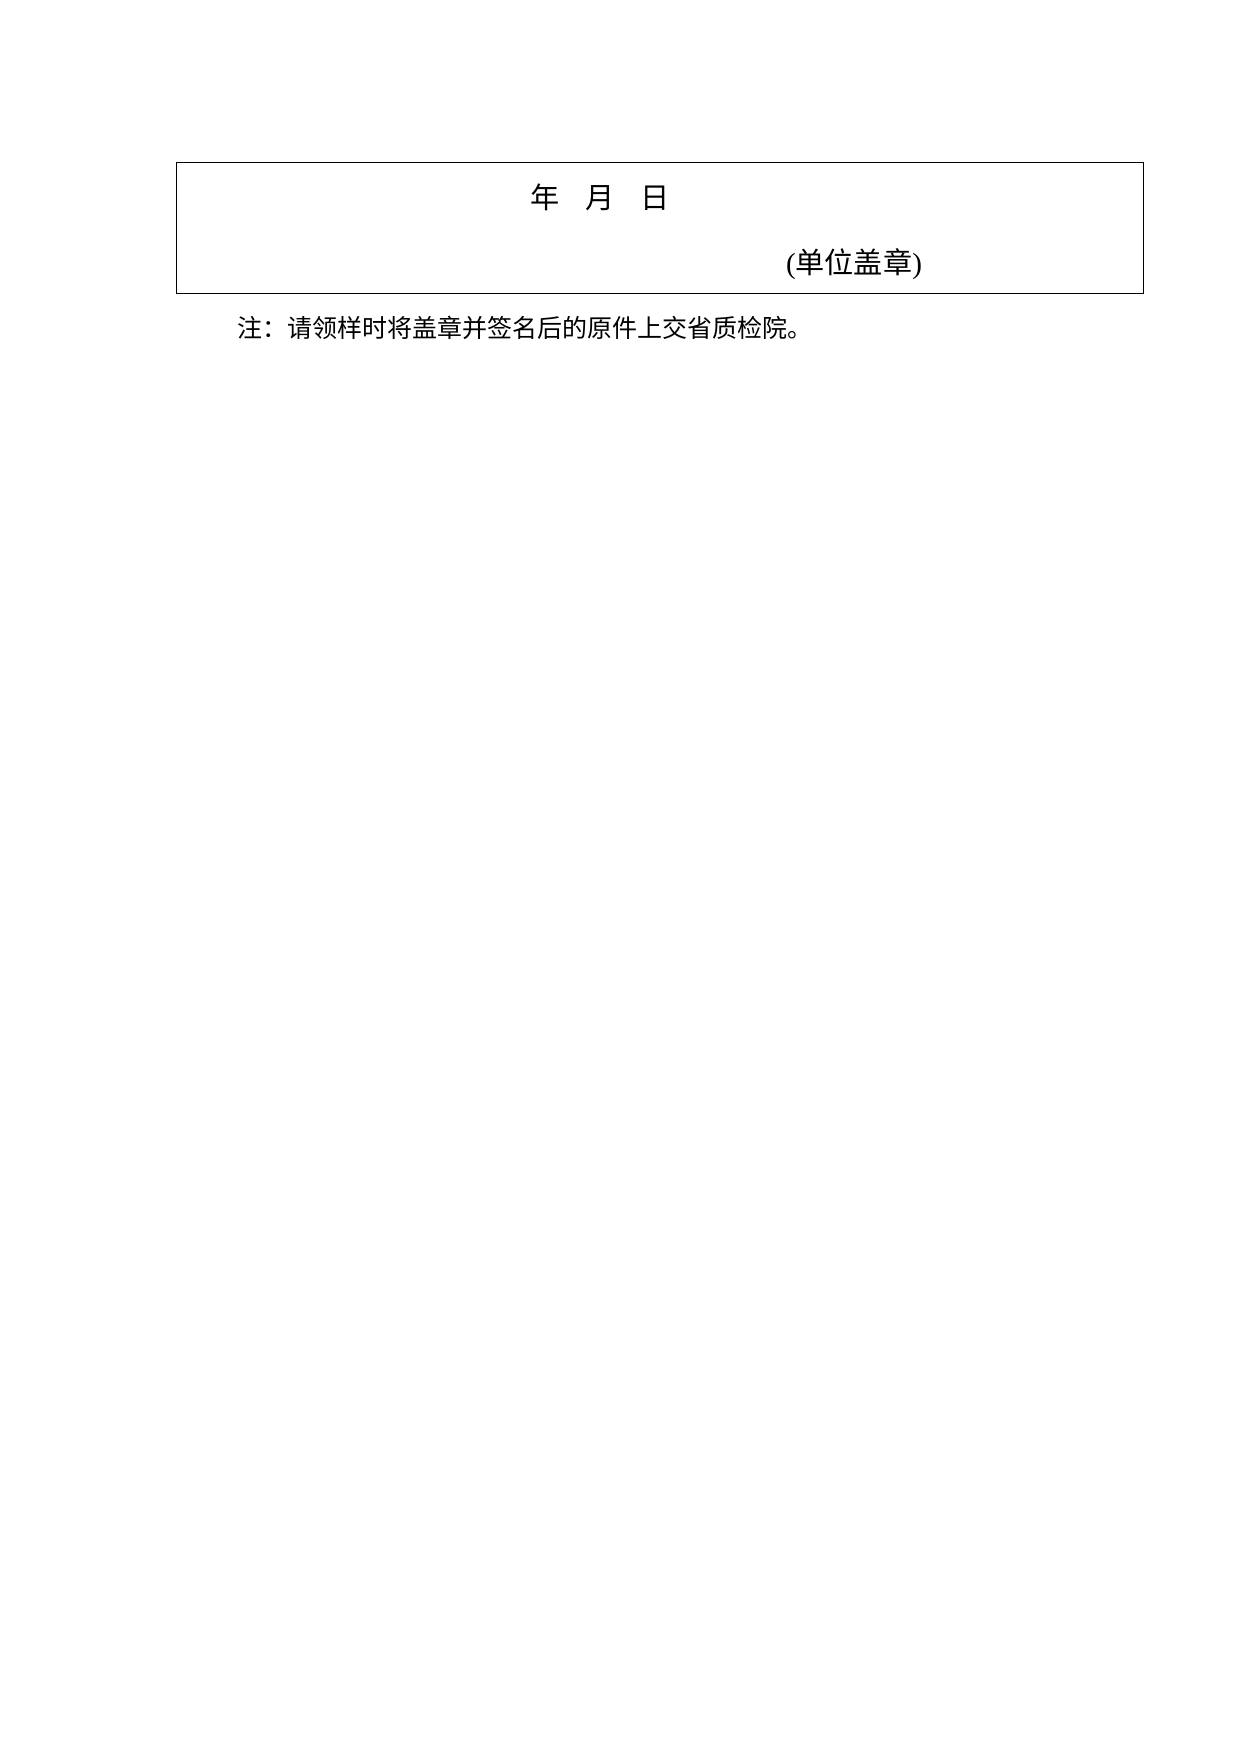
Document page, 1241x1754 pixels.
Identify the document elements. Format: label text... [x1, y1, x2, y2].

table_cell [177, 163, 1143, 293]
text 注：请领样时将盖章并签名后的原件上交省质检院。 [187, 294, 1053, 359]
